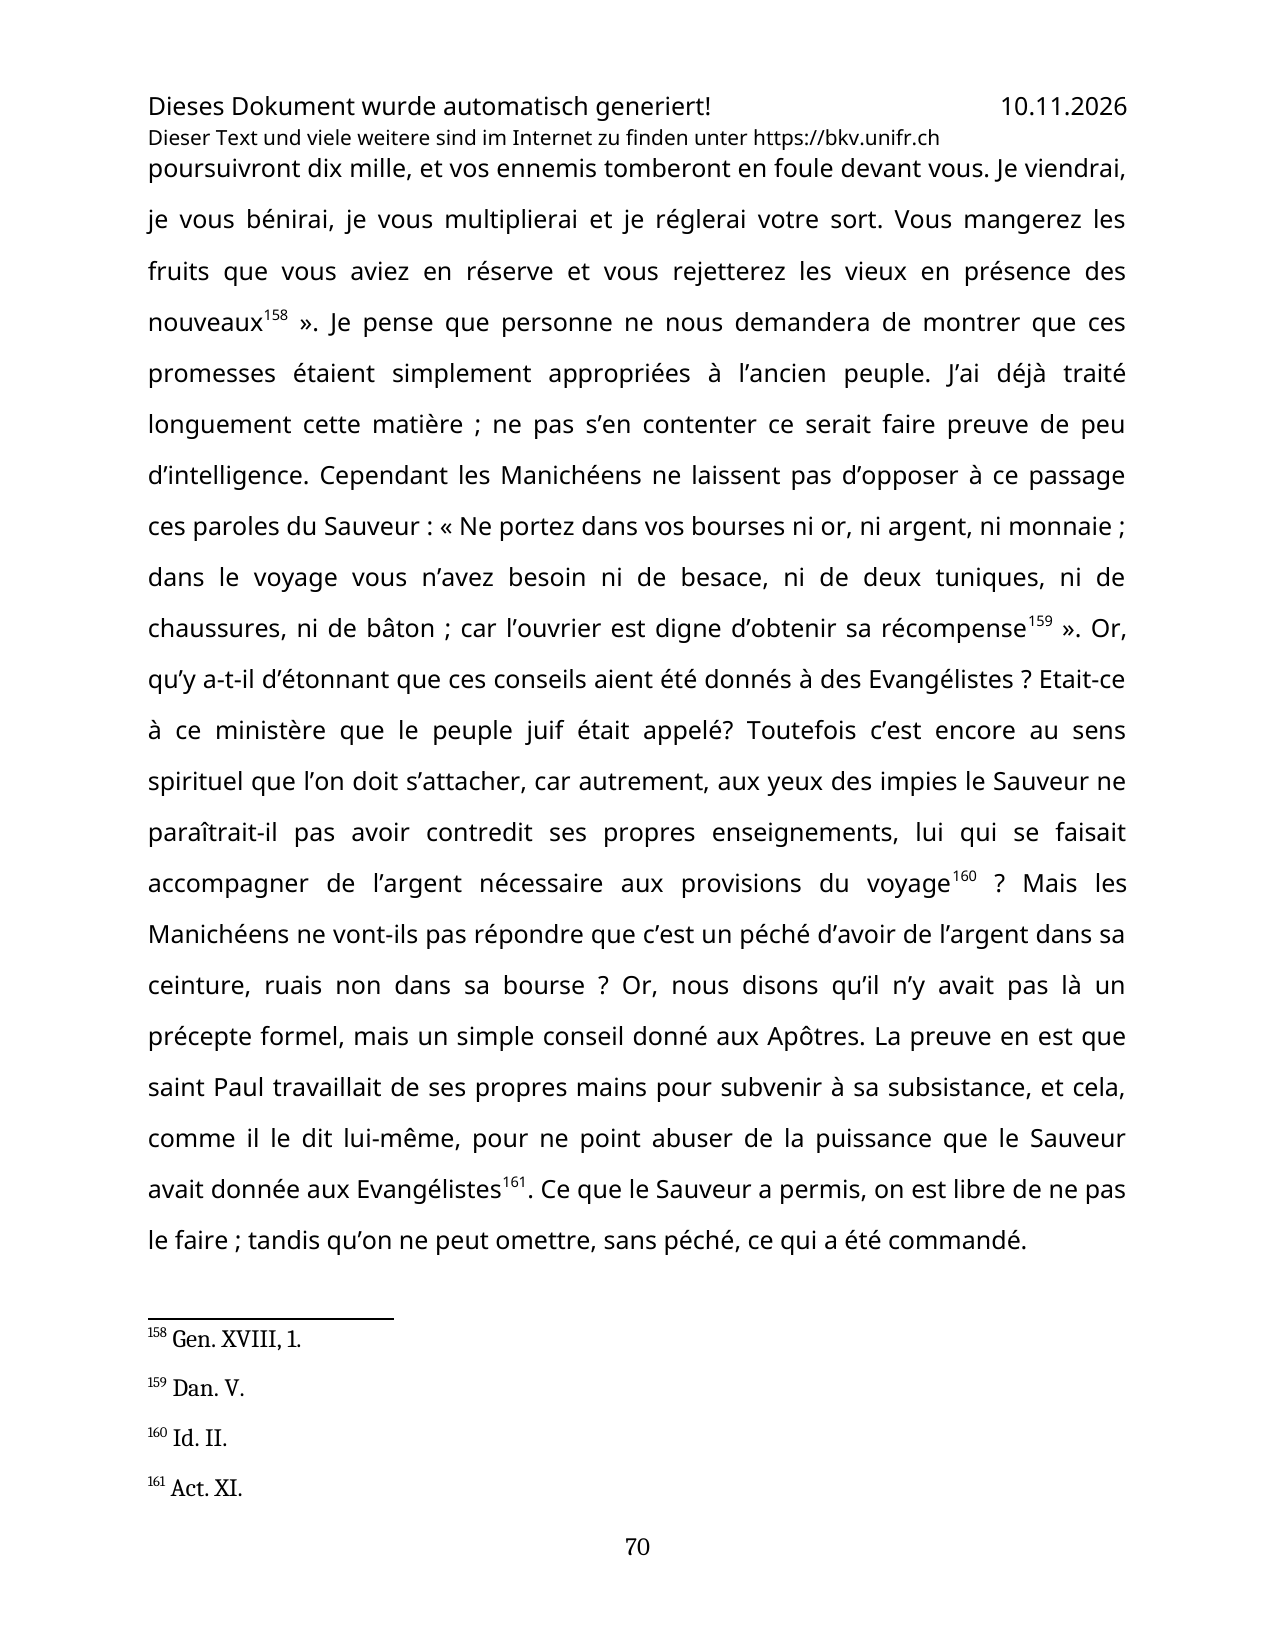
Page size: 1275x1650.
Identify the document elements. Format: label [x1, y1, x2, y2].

text [148, 151, 1127, 1257]
